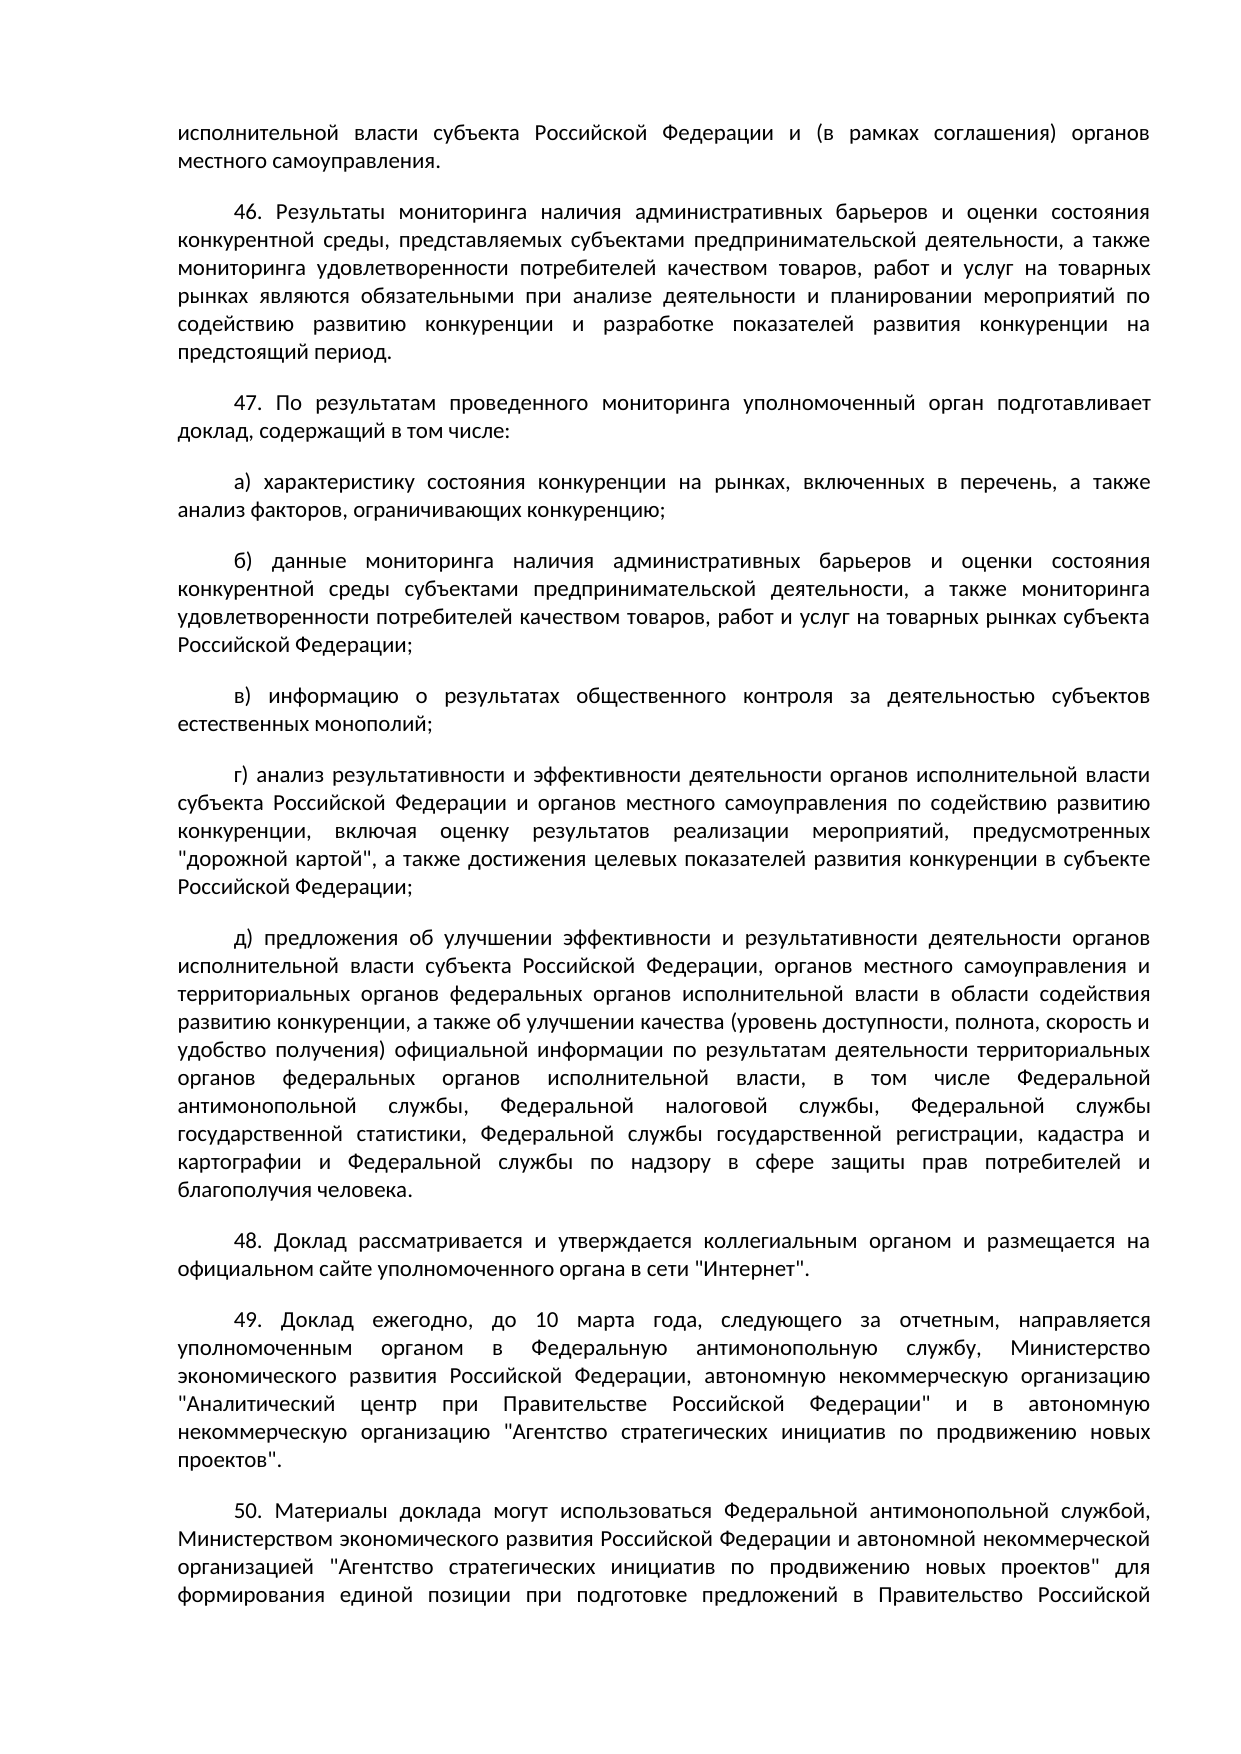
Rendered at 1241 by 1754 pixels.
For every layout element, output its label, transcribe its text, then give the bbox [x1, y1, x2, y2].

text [177, 1496, 1152, 1608]
text в) информацию о результатах общественного контроля за деятельностью субъектов естественных монополий; [177, 681, 1152, 737]
text 48. Доклад рассматривается и утверждается коллегиальным органом и размещается на официальном сайте уполномоченного органа в сети "Интернет". [177, 1226, 1152, 1282]
text 49. Доклад ежегодно, до 10 марта года, следующего за отчетным, направляется уполномоченным органом в Федеральную антимонопольную службу, Министерство экономического развития Российской Федерации, автономную некоммерческую организацию "Аналитический центр при Правительстве Российской Федерации" и в автономную некоммерческую организацию "Агентство стратегических инициатив по продвижению новых проектов". [177, 1305, 1152, 1473]
text б) данные мониторинга наличия административных барьеров и оценки состояния конкурентной среды субъектами предпринимательской деятельности, а также мониторинга удовлетворенности потребителей качеством товаров, работ и услуг на товарных рынках субъекта Российской Федерации; [177, 546, 1152, 658]
text 46. Результаты мониторинга наличия административных барьеров и оценки состояния конкурентной среды, представляемых субъектами предпринимательской деятельности, а также мониторинга удовлетворенности потребителей качеством товаров, работ и услуг на товарных рынках являются обязательными при анализе деятельности и планировании мероприятий по содействию развитию конкуренции и разработке показателей развития конкуренции на предстоящий период. [177, 197, 1152, 365]
text 47. По результатам проведенного мониторинга уполномоченный орган подготавливает доклад, содержащий в том числе: [177, 388, 1152, 444]
text д) предложения об улучшении эффективности и результативности деятельности органов исполнительной власти субъекта Российской Федерации, органов местного самоуправления и территориальных органов федеральных органов исполнительной власти в области содействия развитию конкуренции, а также об улучшении качества (уровень доступности, полнота, скорость и удобство получения) официальной информации по результатам деятельности территориальных органов федеральных органов исполнительной власти, в том числе Федеральной антимонопольной службы, Федеральной налоговой службы, Федеральной службы государственной статистики, Федеральной службы государственной регистрации, кадастра и картографии и Федеральной службы по надзору в сфере защиты прав потребителей и благополучия человека. [177, 923, 1152, 1203]
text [177, 118, 1152, 174]
text а) характеристику состояния конкуренции на рынках, включенных в перечень, а также анализ факторов, ограничивающих конкуренцию; [177, 467, 1152, 523]
text г) анализ результативности и эффективности деятельности органов исполнительной власти субъекта Российской Федерации и органов местного самоуправления по содействию развитию конкуренции, включая оценку результатов реализации мероприятий, предусмотренных "дорожной картой", а также достижения целевых показателей развития конкуренции в субъекте Российской Федерации; [177, 760, 1152, 900]
